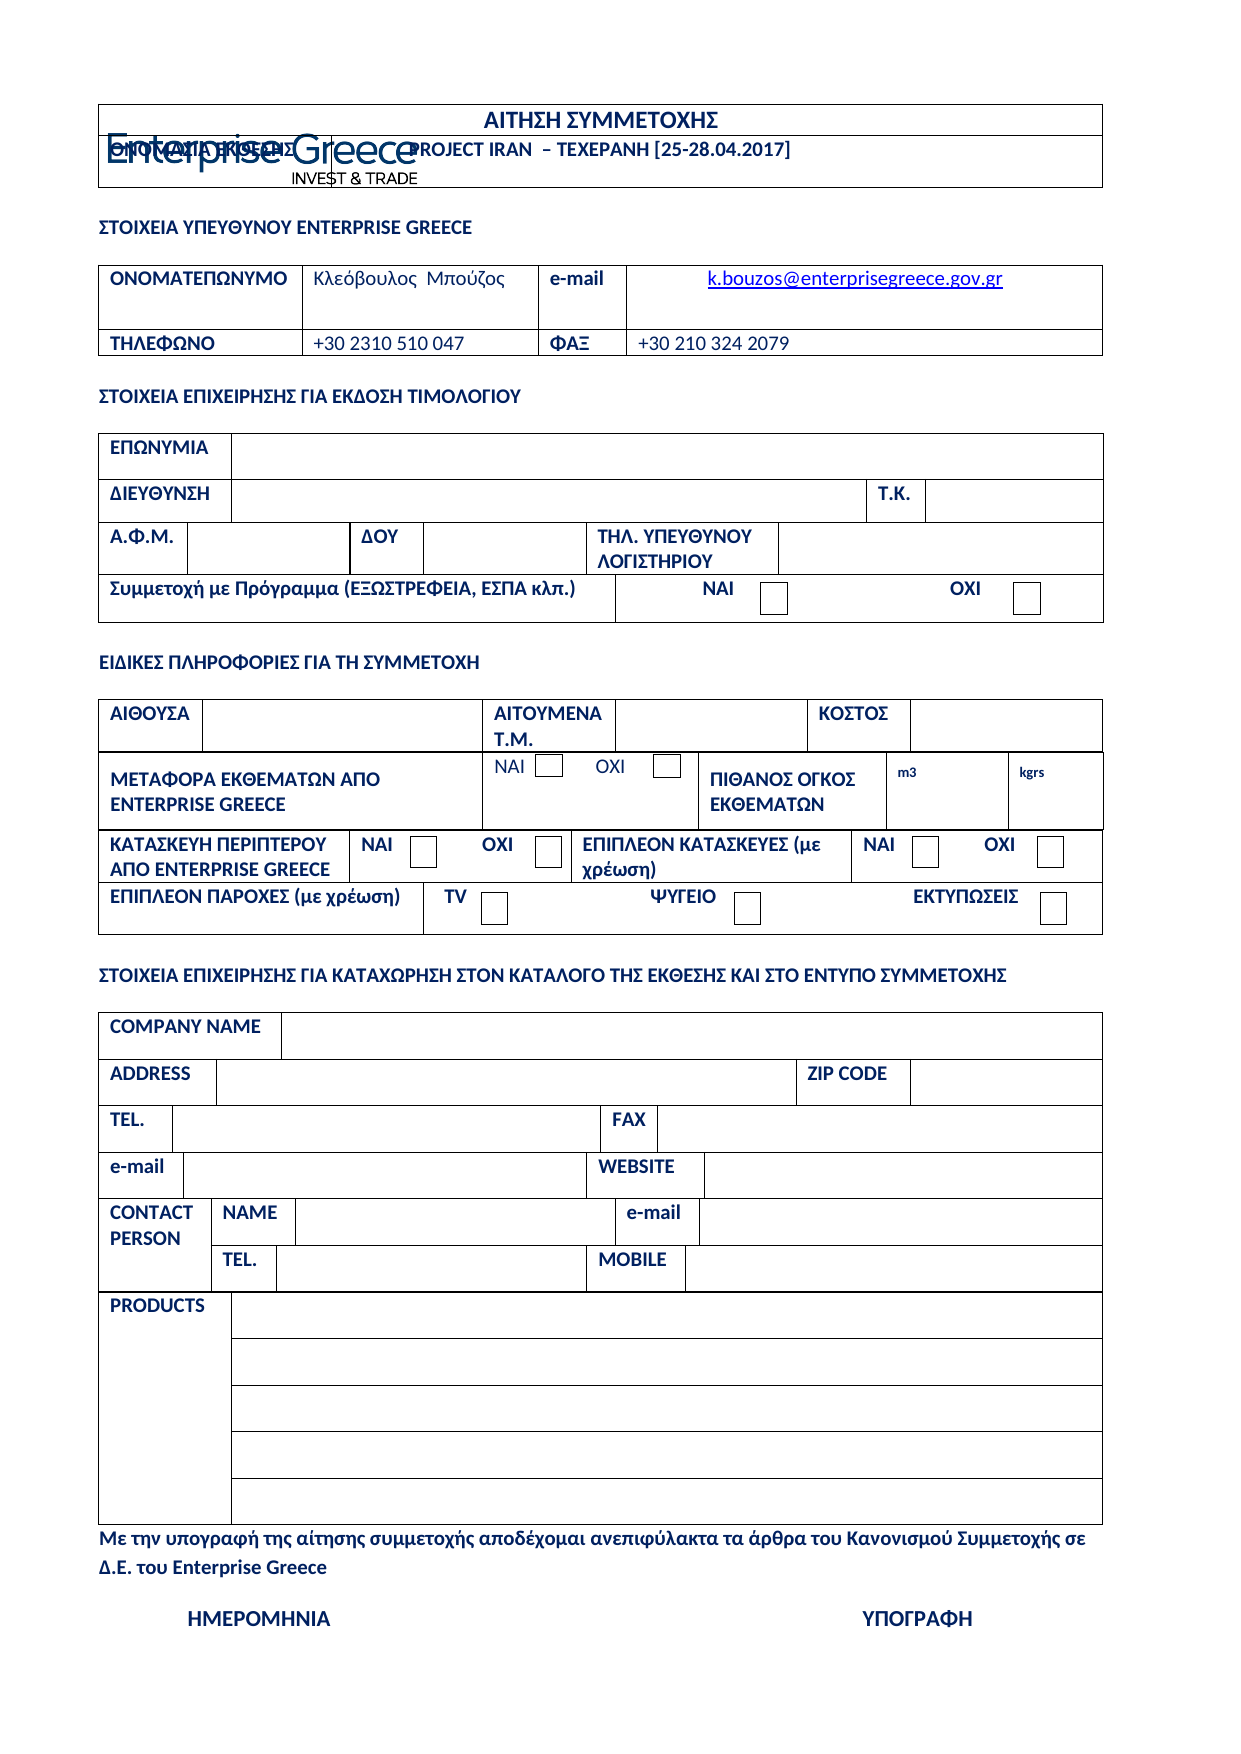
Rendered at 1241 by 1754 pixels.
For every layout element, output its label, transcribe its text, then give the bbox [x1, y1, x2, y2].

table_header ΚΑΤΑΣΚΕΥΗ ΠΕΡΙΠΤΕΡΟΥ ΑΠΟ ENTERPRISE GREECE [99, 831, 349, 882]
table_header ΚΟΣΤΟΣ [808, 700, 910, 751]
table_cell Α.Φ.Μ. [99, 523, 187, 574]
table_cell [232, 1339, 1102, 1384]
table_header ΑΙΤΟΥΜΕΝΑ Τ.Μ. [483, 700, 615, 751]
table_cell e-mail [616, 1199, 699, 1245]
table_cell [232, 480, 866, 522]
table_cell ΟΝΟΜΑΣΙΑ ΕΚΘΕΣΗΣ [99, 136, 331, 187]
table_cell TV ΨΥΓΕΙΟ ΕΚΤΥΠΩΣΕΙΣ [424, 883, 1102, 934]
table_header m3 [887, 753, 1008, 829]
table_cell e-mail [99, 1153, 183, 1198]
table_cell ΤΗΛΕΦΩΝΟ [99, 330, 302, 355]
table_header ΑΙΘΟΥΣΑ [99, 700, 202, 751]
table_cell WEBSITE [587, 1153, 704, 1198]
text ΕΙΔΙΚΕΣ ΠΛΗΡΟΦΟΡΙΕΣ ΓΙΑ ΤΗ ΣΥΜΜΕΤΟΧΗ [99, 649, 1107, 675]
table_cell [926, 480, 1103, 522]
table_header ΟΝΟΜΑΤΕΠΩΝΥΜΟ [99, 266, 302, 329]
text ΗΜΕΡΟΜΗΝΙΑ ΥΠΟΓΡΑΦΗ [187, 1604, 1107, 1632]
table_cell [217, 1060, 796, 1105]
table_cell +30 2310 510 047 [303, 330, 538, 355]
text Με την υπογραφή της αίτησης συμμετοχής αποδέχομαι ανεπιφύλακτα τα άρθρα του Κανονισμού Συμμετοχής σε Δ.Ε. του Enterprise Greece [99, 1525, 1107, 1580]
table_cell ΔΟΥ [351, 523, 423, 574]
table_cell ADDRESS [99, 1060, 216, 1105]
table_cell [232, 1432, 1102, 1478]
table_cell ΦΑΞ [539, 330, 626, 355]
table_cell ΔΙΕΥΘΥΝΣΗ [99, 480, 231, 522]
table_header k.bouzos@enterprisegreece.gov.gr [627, 266, 1102, 329]
table_cell TEL. [99, 1106, 172, 1152]
table_cell [705, 1153, 1102, 1198]
table_cell [700, 1199, 1102, 1245]
table_cell [277, 1246, 586, 1291]
table_header [616, 700, 807, 751]
table_header [282, 1013, 1102, 1059]
table_header ΕΠΙΠΛΕΟΝ ΚΑΤΑΣΚΕΥΕΣ (με χρέωση) [572, 831, 851, 882]
table_cell PROJECT IRAN – TEΧΕΡΑΝΗ [25-28.04.2017] [332, 136, 1102, 187]
table_cell [424, 523, 586, 574]
table_cell MOBILE [587, 1246, 685, 1291]
table_header ΕΠΩΝΥΜΙΑ [99, 434, 231, 479]
table_cell [232, 1293, 1102, 1338]
table_header [203, 700, 482, 751]
table_cell [232, 1386, 1102, 1431]
table_header COMPANY NAME [99, 1013, 281, 1059]
table_header e-mail [539, 266, 626, 329]
table_cell PRODUCTS [99, 1293, 231, 1524]
table_cell Συμμετοχή με Πρόγραμμα (ΕΞΩΣΤΡΕΦΕΙΑ, ΕΣΠΑ κλπ.) [99, 575, 615, 622]
table_cell [184, 1153, 586, 1198]
table_header kgrs [1009, 753, 1103, 829]
table_cell [911, 1060, 1102, 1105]
table_header [232, 434, 1103, 479]
table_cell ZIP CODE [797, 1060, 910, 1105]
table_cell [296, 1199, 615, 1245]
table_cell Τ.Κ. [867, 480, 925, 522]
table_cell [188, 523, 349, 574]
table_header ΠΙΘΑΝΟΣ ΟΓΚΟΣ ΕΚΘΕΜΑΤΩΝ [699, 753, 886, 829]
table_header ΑΙΤΗΣΗ ΣΥΜΜΕΤΟΧΗΣ [99, 105, 1102, 135]
table_cell [686, 1246, 1102, 1291]
table_cell TEL. [212, 1246, 276, 1291]
text ΣΤΟΙΧΕΙΑ ΕΠΙΧΕΙΡΗΣΗΣ ΓΙΑ ΚΑΤΑΧΩΡΗΣΗ ΣΤΟΝ ΚΑΤΑΛΟΓΟ ΤΗΣ ΕΚΘΕΣΗΣ ΚΑΙ ΣΤΟ ΕΝΤΥΠΟ ΣΥΜΜΕΤΟΧΗΣ [99, 962, 1107, 987]
picture [87, 122, 438, 195]
table_header ΜΕΤΑΦΟΡΑ ΕΚΘΕΜΑΤΩΝ ΑΠΟ ENTERPRISE GREECE [99, 753, 482, 829]
table_header NAI OXI [350, 831, 571, 882]
text ΣΤΟΙΧΕΙΑ ΥΠΕΥΘΥΝΟΥ ENTERPRISE GREECE [99, 214, 1107, 240]
table_header ΝΑΙ ΟΧΙ [483, 753, 698, 829]
table_header [911, 700, 1102, 751]
table_header Κλεόβουλος Μπούζος [303, 266, 538, 329]
table_cell CONTACT PERSON [99, 1199, 211, 1291]
table_cell FAX [601, 1106, 657, 1152]
table_cell ΤΗΛ. ΥΠΕΥΘΥΝΟΥ ΛΟΓΙΣΤΗΡΙΟΥ [587, 523, 778, 574]
table_cell [779, 523, 1103, 574]
table_cell [173, 1106, 600, 1152]
text ΣΤΟΙΧΕΙΑ ΕΠΙΧΕΙΡΗΣΗΣ ΓΙΑ ΕΚΔΟΣΗ ΤΙΜΟΛΟΓΙΟΥ [99, 383, 1107, 408]
table_cell [658, 1106, 1102, 1152]
table_cell [232, 1479, 1102, 1524]
table_cell NAI OXI [616, 575, 1103, 622]
table_cell +30 210 324 2079 [627, 330, 1102, 355]
table_cell NAME [212, 1199, 295, 1245]
table_cell ΕΠΙΠΛΕΟΝ ΠΑΡΟΧΕΣ (με χρέωση) [99, 883, 423, 934]
table_header NAI OXI [852, 831, 1102, 882]
